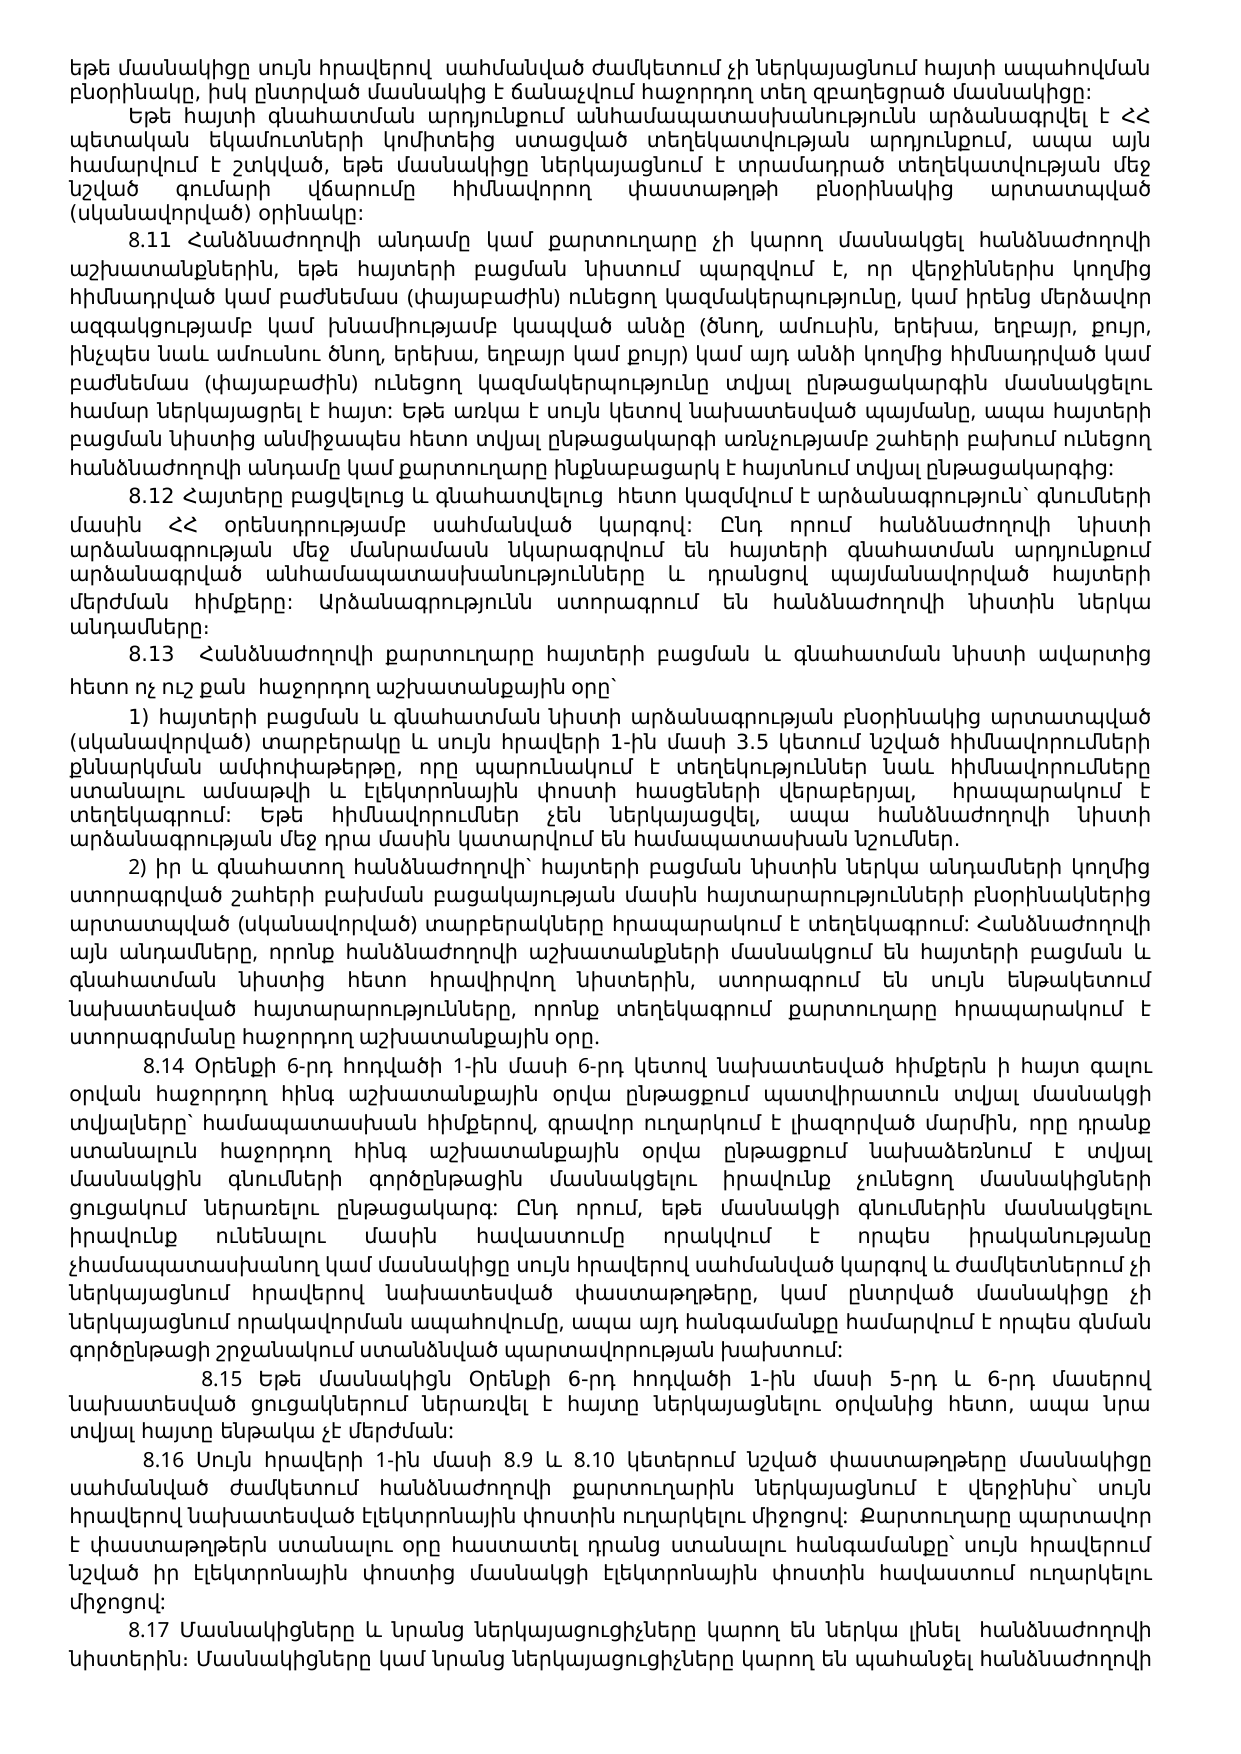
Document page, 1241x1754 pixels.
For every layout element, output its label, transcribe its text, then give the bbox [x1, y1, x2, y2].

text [69, 1615, 1152, 1672]
text 8.15 Եթե մասնակիցն Օրենքի 6-րդ հոդվածի 1-ին մասի 5-րդ և 6-րդ մասերով նախատեսված ցուցակներում ներառվել է հայտը ներկայացնելու օրվանից հետո, ապա նրա տվյալ հայտը ենթակա չէ մերժման: [69, 1364, 1152, 1445]
text 8.14 Օրենքի 6-րդ հոդվածի 1-ին մասի 6-րդ կետով նախատեսված հիմքերն ի հայտ գալու օրվան հաջորդող հինգ աշխատանքային օրվա ընթացքում պատվիրատուն տվյալ մասնակցի տվյալները` համապատասխան հիմքերով, գրավոր ուղարկում է լիազորված մարմին, որը դրանք ստանալուն հաջորդող հինգ աշխատանքային օրվա ընթացքում նախաձեռնում է տվյալ մասնակցին գնումների գործընթացին մասնակցելու իրավունք չունեցող մասնակիցների ցուցակում ներառելու ընթացակարգ: Ընդ որում, եթե մասնակցի գնումներին մասնակցելու իրավունք ունենալու մասին հավաստումը որակվում է որպես իրականությանը չհամապատասխանող կամ մասնակիցը սույն հրավերով սահմանված կարգով և ժամկետներում չի ներկայացնում հրավերով նախատեսված փաստաթղթերը, կամ ընտրված մասնակիցը չի ներկայացնում որակավորման ապահովումը, ապա այդ հանգամանքը համարվում է որպես գնման գործընթացի շրջանակում ստանձնված պարտավորության խախտում: [69, 1051, 1152, 1364]
text 2) իր և գնահատող հանձնաժողովի` հայտերի բացման նիստին ներկա անդամների կողմից ստորագրված շահերի բախման բացակայության մասին հայտարարությունների բնօրինակներից արտատպված (սկանավորված) տարբերակները հրապարակում է տեղեկագրում: Հանձնաժողովի այն անդամները, որոնք հանձնաժողովի աշխատանքների մասնակցում են հայտերի բացման և գնահատման նիստից հետո հրավիրվող նիստերին, ստորագրում են սույն ենթակետում նախատեսված հայտարարությունները, որոնք տեղեկագրում քարտուղարը հրապարակում է ստորագրմանը հաջորդող աշխատանքային օրը. [69, 852, 1152, 1051]
text 8.16 Սույն հրավերի 1-ին մասի 8.9 և 8.10 կետերում նշված փաստաթղթերը մասնակիցը սահմանված ժամկետում հանձնաժողովի քարտուղարին ներկայացնում է վերջինիս՝ սույն հրավերով նախատեսված էլեկտրոնային փոստին ուղարկելու միջոցով: Քարտուղարը պարտավոր է փաստաթղթերն ստանալու օրը հաստատել դրանց ստանալու հանգամանքը՝ սույն հրավերում նշված իր էլեկտրոնային փոստից մասնակցի էլեկտրոնային փոստին հավաստում ուղարկելու միջոցով: [69, 1445, 1152, 1615]
text Եթե հայտի գնահատման արդյունքում անհամապատասխանությունն արձանագրվել է ՀՀ պետական եկամուտների կոմիտեից ստացված տեղեկատվության արդյունքում, ապա այն համարվում է շտկված, եթե մասնակիցը ներկայացնում է տրամադրած տեղեկատվության մեջ նշված գումարի վճարումը հիմնավորող փաստաթղթի բնօրինակից արտատպված (սկանավորված) օրինակը: [69, 104, 1152, 225]
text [69, 56, 1152, 104]
text 8.13 Հանձնաժողովի քարտուղարը հայտերի բացման և գնահատման նիստի ավարտից հետո ոչ ուշ քան հաջորդող աշխատանքային օրը` [69, 639, 1152, 702]
text 8.12 Հայտերը բացվելուց և գնահատվելուց հետո կազմվում է արձանագրություն` գնումների մասին ՀՀ օրենսդրությամբ սահմանված կարգով: Ընդ որում հանձնաժողովի նիստի արձանագրության մեջ մանրամասն նկարագրվում են հայտերի գնահատման արդյունքում արձանագրված անհամապատասխանությունները և դրանցով պայմանավորված հայտերի մերժման հիմքերը: Արձանագրությունն ստորագրում են հանձնաժողովի նիստին ներկա անդամները։ [69, 481, 1152, 639]
text 8.11 Հանձնաժողովի անդամը կամ քարտուղարը չի կարող մասնակցել հանձնաժողովի աշխատանքներին, եթե հայտերի բացման նիստում պարզվում է, որ վերջիններիս կողմից հիմնադրված կամ բաժնեմաս (փայաբաժին) ունեցող կազմակերպությունը, կամ իրենց մերձավոր ազգակցությամբ կամ խնամիությամբ կապված անձը (ծնող, ամուսին, երեխա, եղբայր, քույր, ինչպես նաև ամուսնու ծնող, երեխա, եղբայր կամ քույր) կամ այդ անձի կողմից հիմնադրված կամ բաժնեմաս (փայաբաժին) ունեցող կազմակերպությունը տվյալ ընթացակարգին մասնակցելու համար ներկայացրել է հայտ: Եթե առկա է սույն կետով նախատեսված պայմանը, ապա հայտերի բացման նիստից անմիջապես հետո տվյալ ընթացակարգի առնչությամբ շահերի բախում ունեցող հանձնաժողովի անդամը կամ քարտուղարը ինքնաբացարկ է հայտնում տվյալ ընթացակարգից: [69, 225, 1152, 481]
text 1) հայտերի բացման և գնահատման նիստի արձանագրության բնօրինակից արտատպված (սկանավորված) տարբերակը և սույն հրավերի 1-ին մասի 3.5 կետում նշված հիմնավորումների քննարկման ամփոփաթերթը, որը պարունակում է տեղեկություններ նաև հիմնավորումները ստանալու ամսաթվի և էլեկտրոնային փոստի հասցեների վերաբերյալ, հրապարակում է տեղեկագրում: Եթե հիմնավորումներ չեն ներկայացվել, ապա հանձնաժողովի նիստի արձանագրության մեջ դրա մասին կատարվում են համապատասխան նշումներ. [69, 702, 1152, 852]
